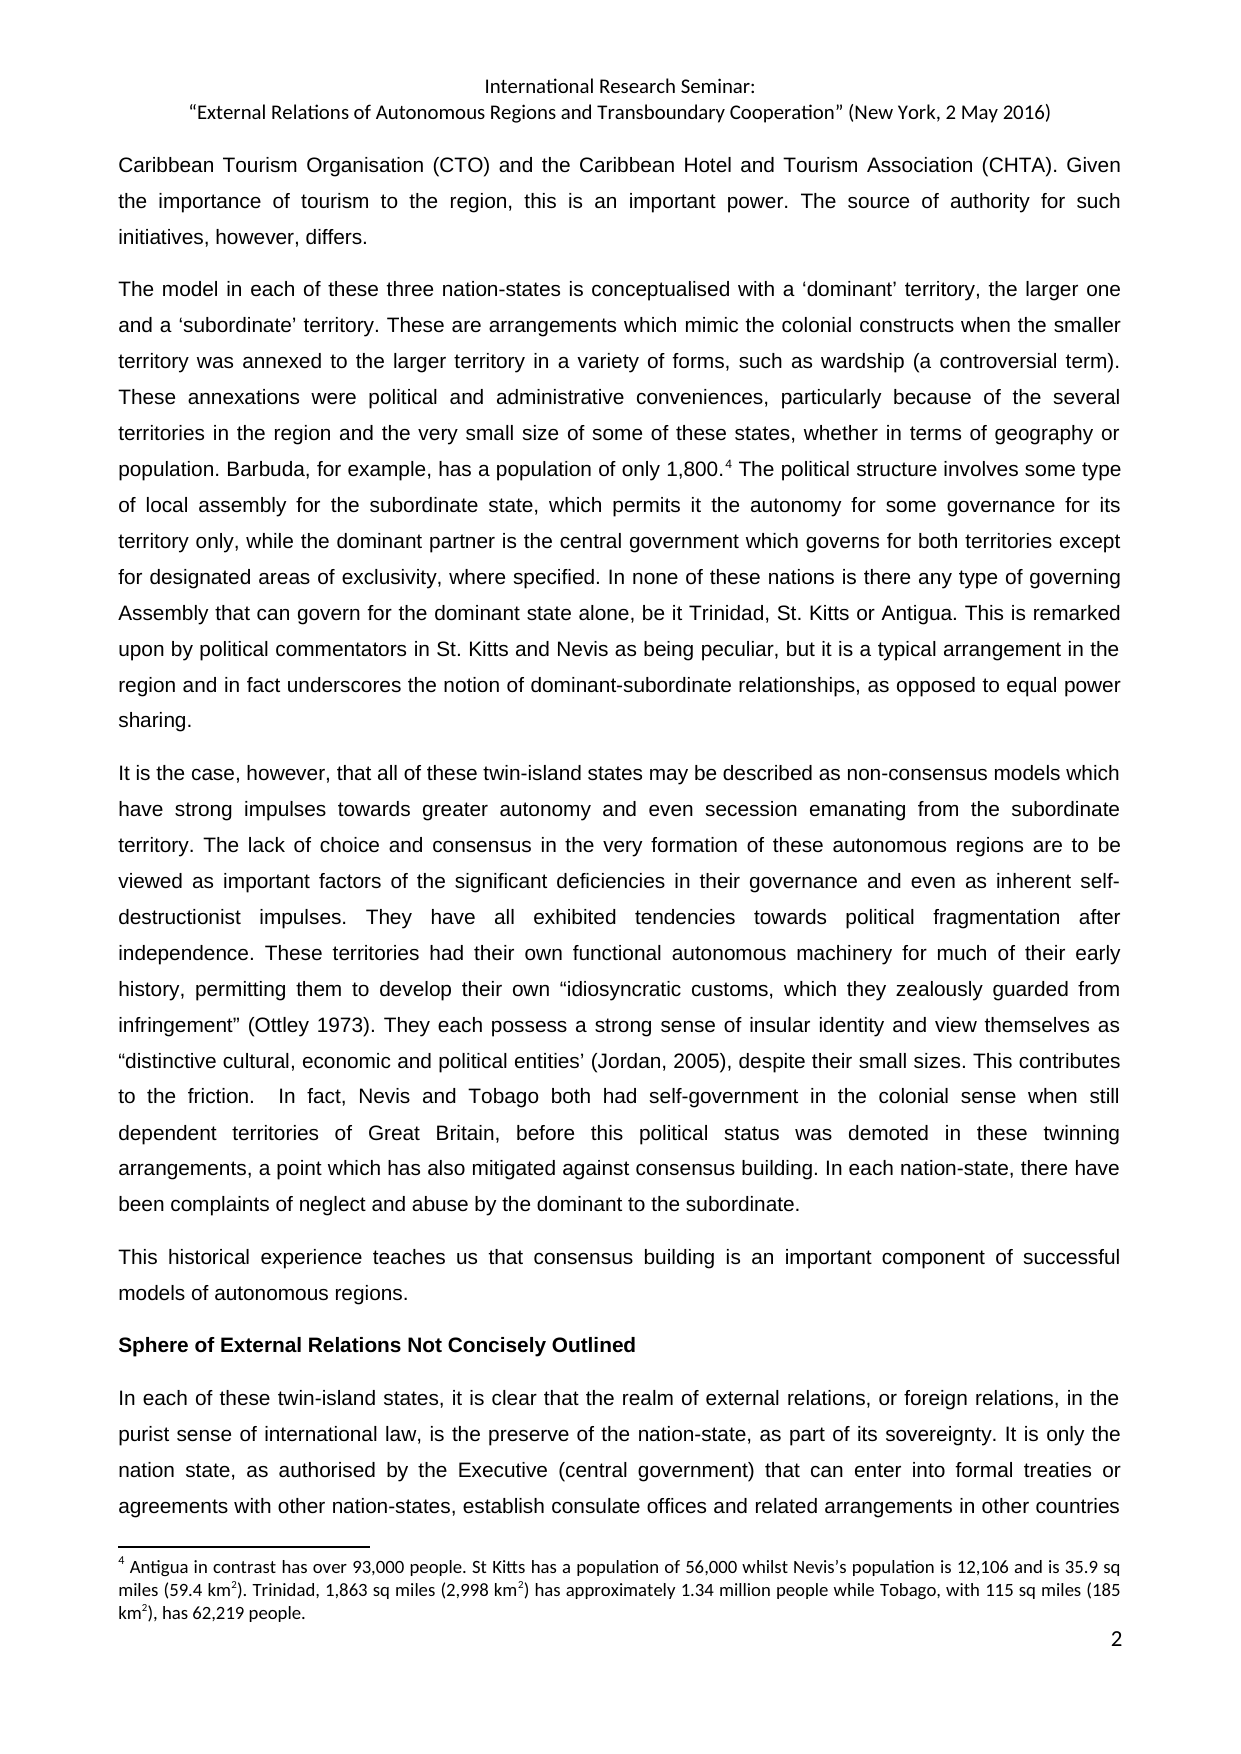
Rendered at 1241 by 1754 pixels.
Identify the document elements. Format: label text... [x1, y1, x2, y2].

text The model in each of these three nation-states is conceptualised with a ‘dominant’ territory, the larger one and a ‘subordinate’ territory. These are arrangements which mimic the colonial constructs when the smaller territory was annexed to the larger territory in a variety of forms, such as wardship (a controversial term). These annexations were political and administrative conveniences, particularly because of the several territories in the region and the very small size of some of these states, whether in terms of geography or population. Barbuda, for example, has a population of only 1,800. The political structure involves some type of local assembly for the subordinate state, which permits it the autonomy for some governance for its territory only, while the dominant partner is the central government which governs for both territories except for designated areas of exclusivity, where specified. In none of these nations is there any type of governing Assembly that can govern for the dominant state alone, be it Trinidad, St. Kitts or Antigua. This is remarked upon by political commentators in St. Kitts and Nevis as being peculiar, but it is a typical arrangement in the region and in fact underscores the notion of dominant-subordinate relationships, as opposed to equal power sharing. [118, 277, 1122, 732]
text It is the case, however, that all of these twin-island states may be described as non-consensus models which have strong impulses towards greater autonomy and even secession emanating from the subordinate territory. The lack of choice and consensus in the very formation of these autonomous regions are to be viewed as important factors of the significant deficiencies in their governance and even as inherent self-destructionist impulses. They have all exhibited tendencies towards political fragmentation after independence. These territories had their own functional autonomous machinery for much of their early history, permitting them to develop their own “idiosyncratic customs, which they zealously guarded from infringement” (Ottley 1973). They each possess a strong sense of insular identity and view themselves as “distinctive cultural, economic and political entities’ (Jordan, 2005), despite their small sizes. This contributes to the friction. In fact, Nevis and Tobago both had self-government in the colonial sense when still dependent territories of Great Britain, before this political status was demoted in these twinning arrangements, a point which has also mitigated against consensus building. In each nation-state, there have been complaints of neglect and abuse by the dominant to the subordinate. [118, 761, 1122, 1216]
text This historical experience teaches us that consensus building is an important component of successful models of autonomous regions. [118, 1245, 1122, 1305]
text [118, 1386, 1122, 1518]
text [118, 153, 1122, 248]
text Sphere of External Relations Not Concisely Outlined [118, 1333, 1122, 1357]
